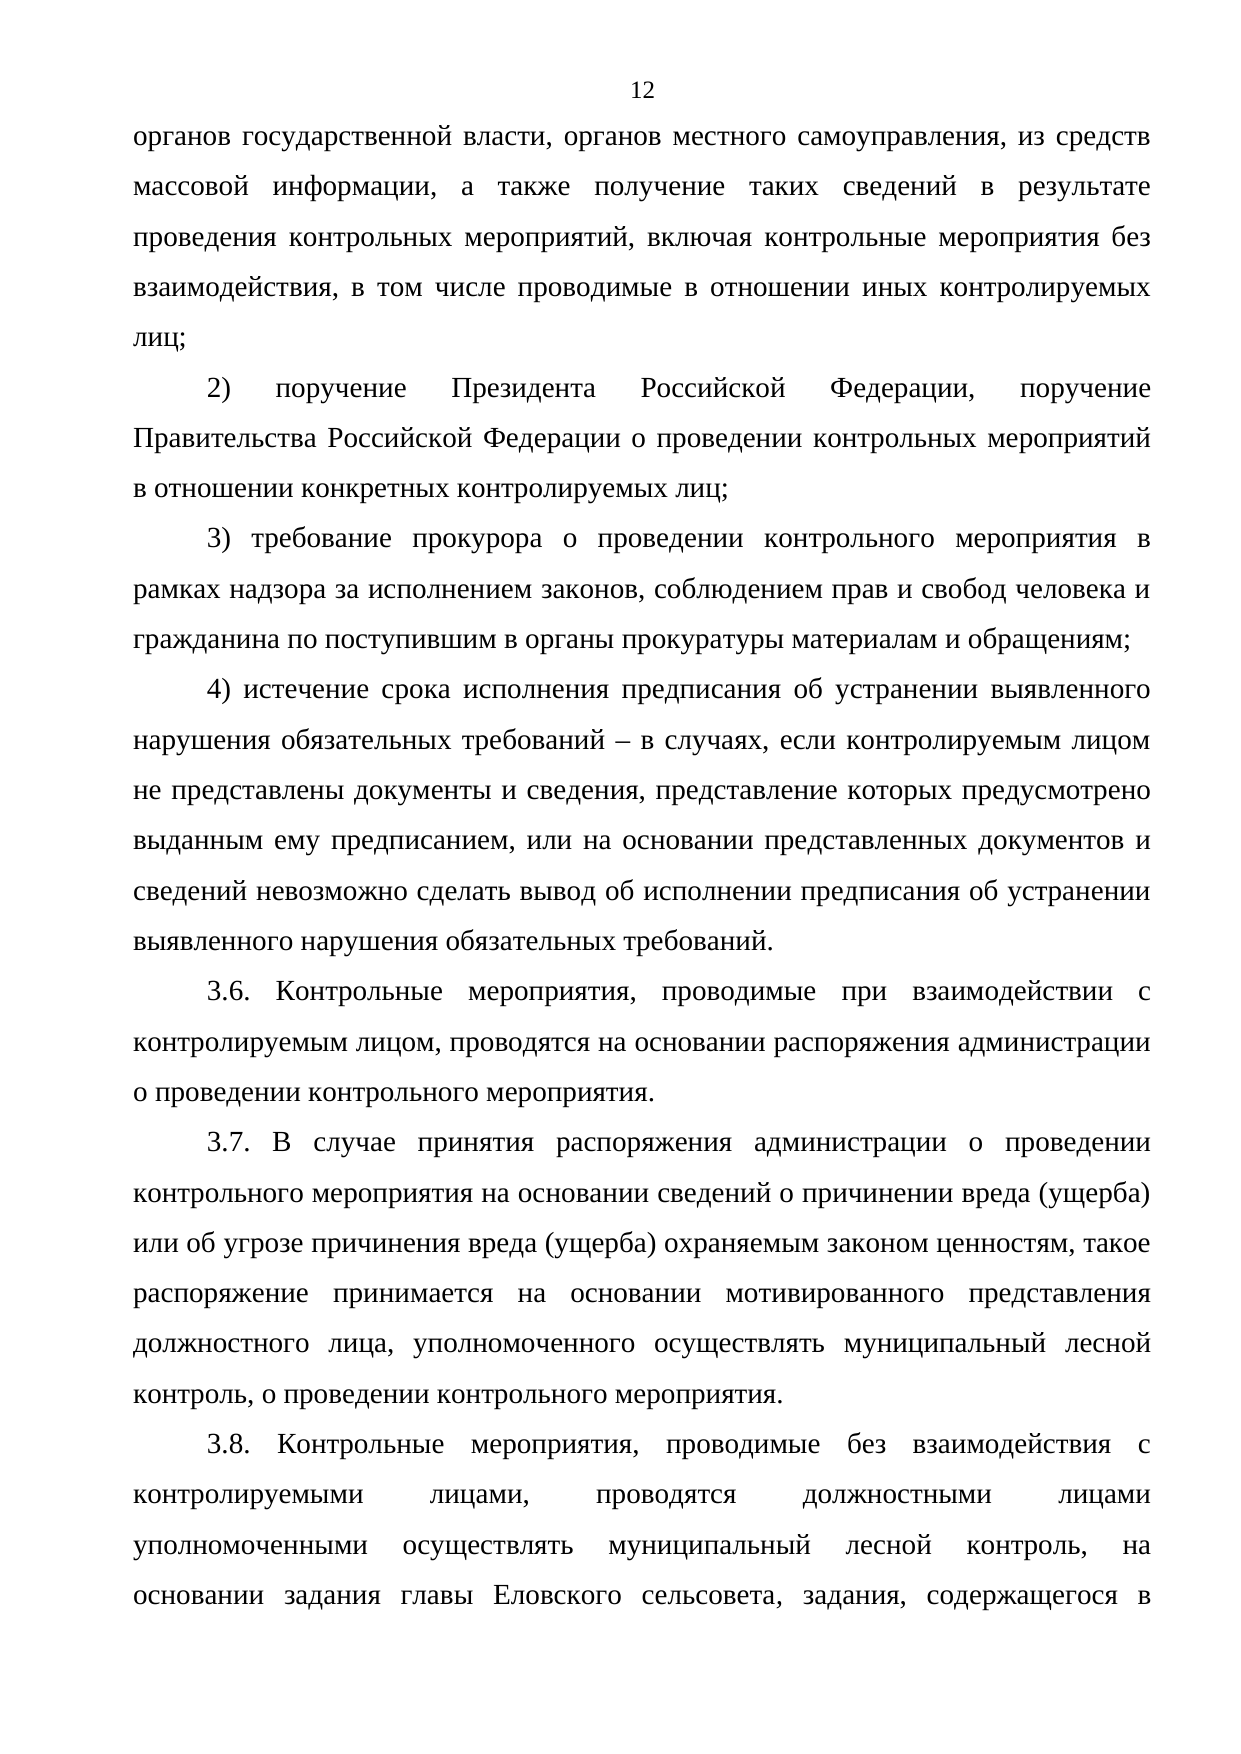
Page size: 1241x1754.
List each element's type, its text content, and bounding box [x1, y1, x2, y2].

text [133, 118, 1152, 353]
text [133, 1426, 1152, 1611]
text 4) истечение срока исполнения предписания об устранении выявленного нарушения обязательных требований – в случаях, если контролируемым лицом не представлены документы и сведения, представление которых предусмотрено выданным ему предписанием, или на основании представленных документов и сведений невозможно сделать вывод об исполнении предписания об устранении выявленного нарушения обязательных требований. [133, 672, 1152, 957]
text 3.7. В случае принятия распоряжения администрации о проведении контрольного мероприятия на основании сведений о причинении вреда (ущерба) или об угрозе причинения вреда (ущерба) охраняемым законом ценностям, такое распоряжение принимается на основании мотивированного представления должностного лица, уполномоченного осуществлять муниципальный лесной контроль, о проведении контрольного мероприятия. [133, 1124, 1152, 1409]
text 3.6. Контрольные мероприятия, проводимые при взаимодействии с контролируемым лицом, проводятся на основании распоряжения администрации о проведении контрольного мероприятия. [133, 973, 1152, 1108]
text 3) требование прокурора о проведении контрольного мероприятия в рамках надзора за исполнением законов, соблюдением прав и свобод человека и гражданина по поступившим в органы прокуратуры материалам и обращениям; [133, 521, 1152, 655]
text 2) поручение Президента Российской Федерации, поручение Правительства Российской Федерации о проведении контрольных мероприятий в отношении конкретных контролируемых лиц; [133, 370, 1152, 504]
